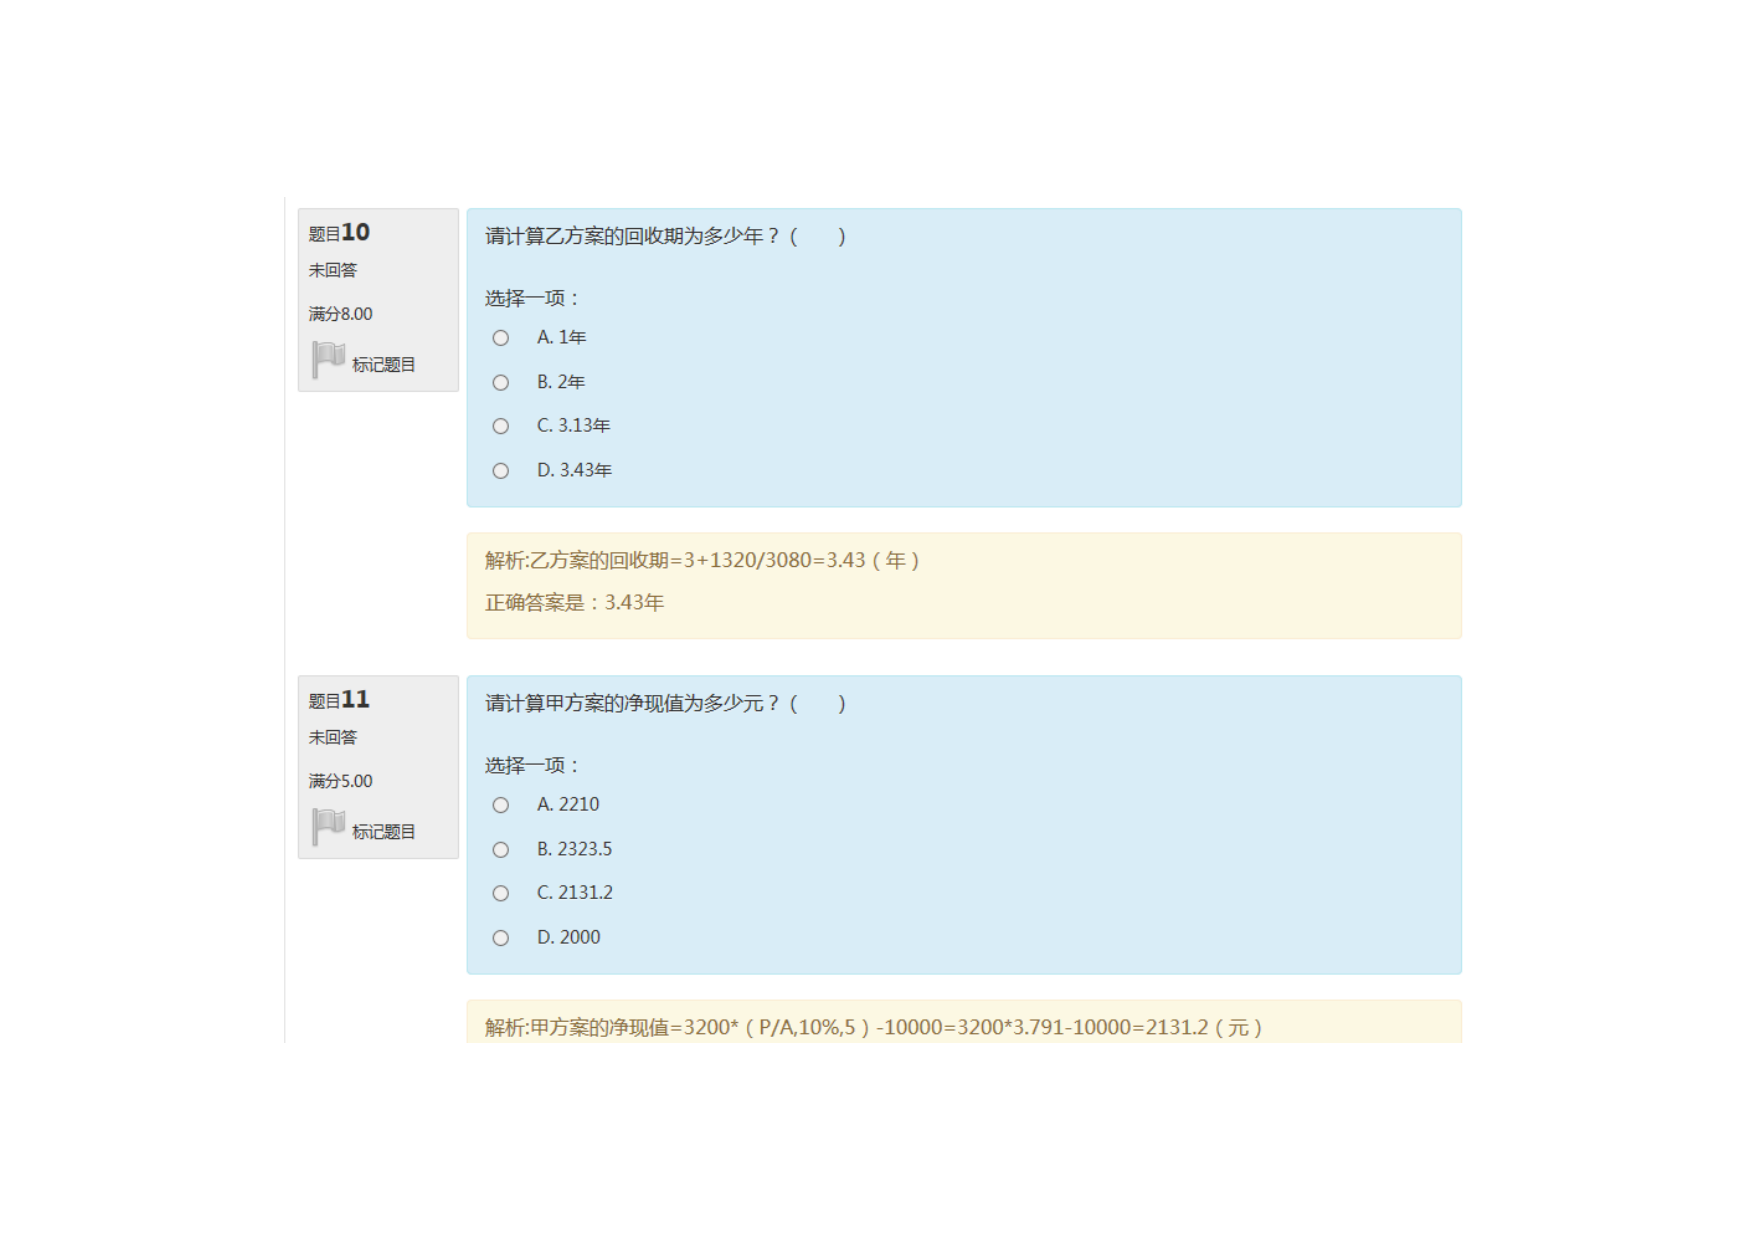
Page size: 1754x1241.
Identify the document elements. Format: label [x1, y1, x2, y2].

picture [283, 197, 1471, 1043]
